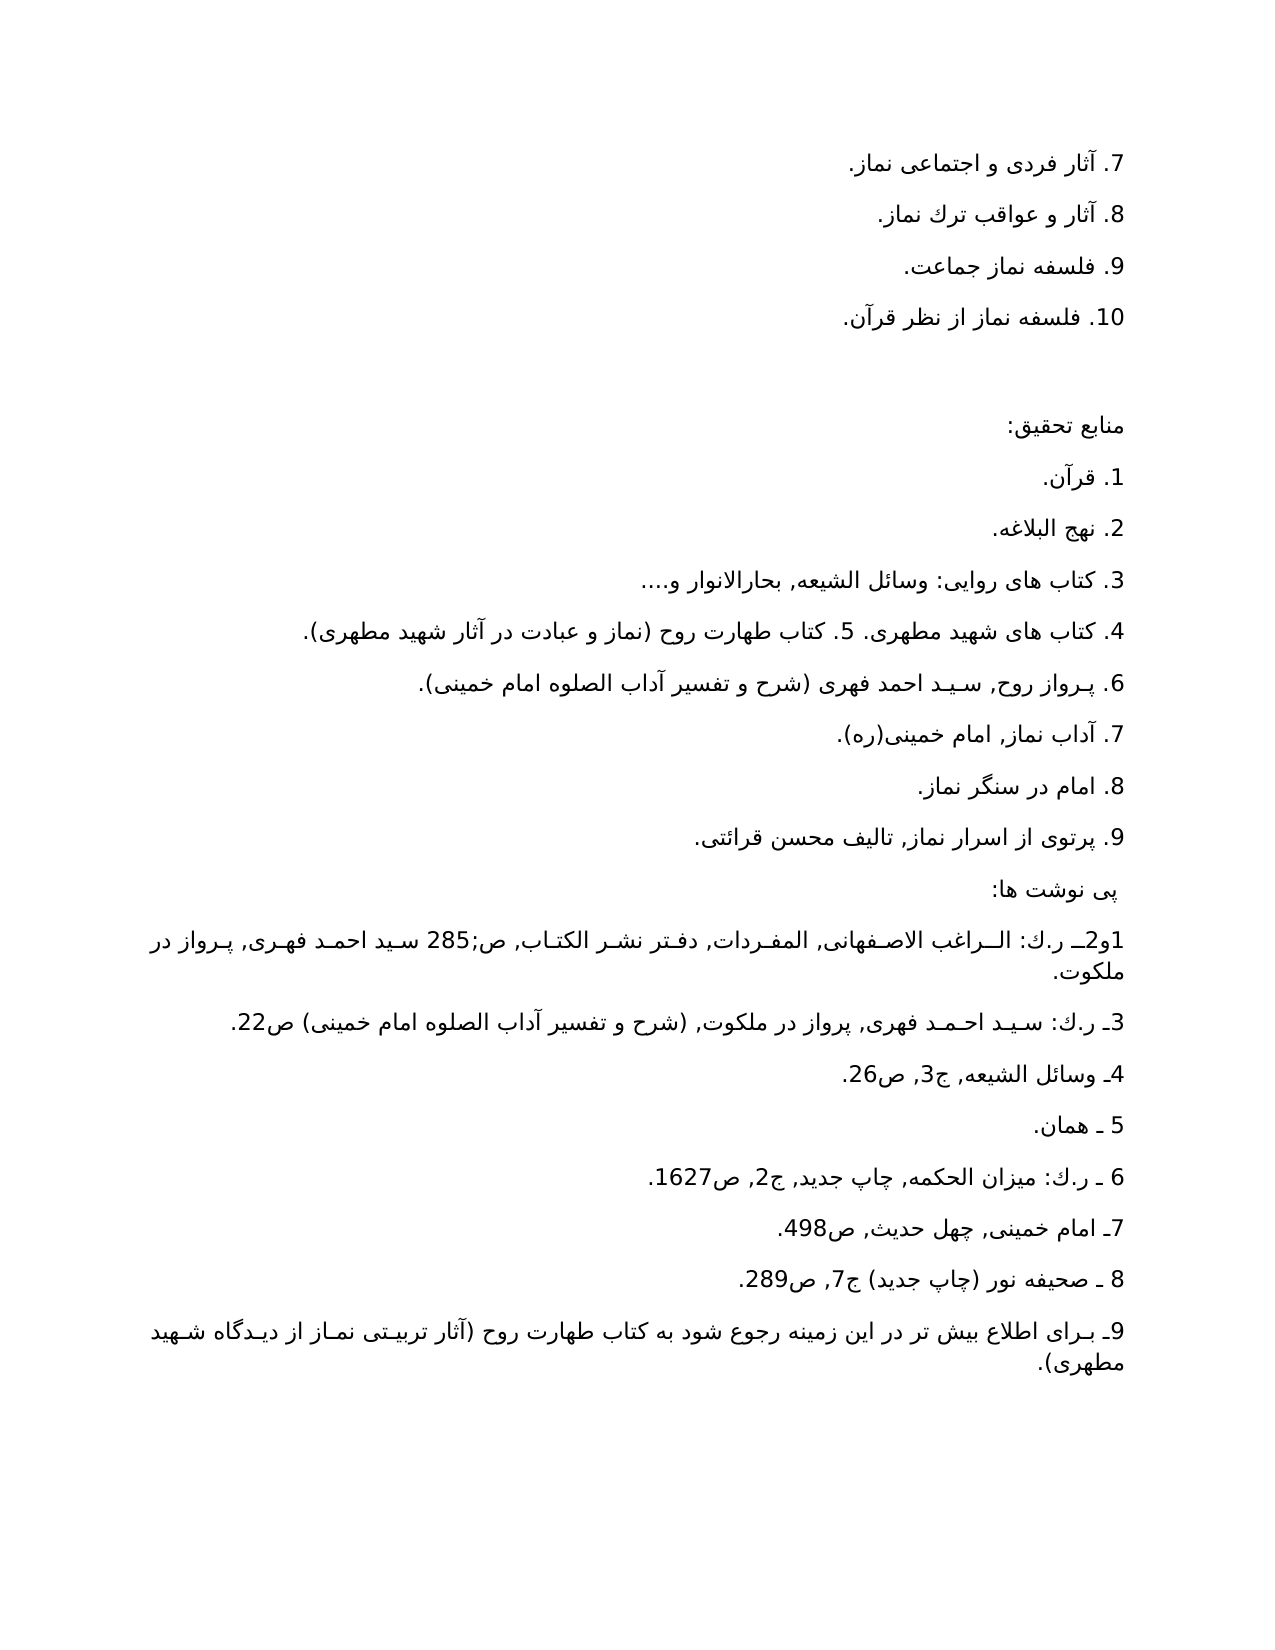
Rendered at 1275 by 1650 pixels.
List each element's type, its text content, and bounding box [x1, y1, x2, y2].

text 7. آثار فردى و اجتماعى نماز. [150, 150, 1125, 177]
text 9. پرتوى از اسرار نماز, تاليف محسن قرائتى. [150, 824, 1125, 851]
text 7ـ امام خمينى, چهل حديث, ص498. [150, 1215, 1125, 1242]
text 1و2ـ ر.ك: الـراغب الاصفهانى, المفردات, دفتر نشر الكتاب, ص;285 سيد احمد فهرى, پرواز در ملكوت. [150, 927, 1125, 984]
text 8 ـ صحيفه نور (چاپ جديد) ج7, ص289. [150, 1267, 1125, 1293]
text 4. كتاب هاى شهيد مطهرى. 5. كتاب طهارت روح (نماز و عبادت در آثار شهيد مطهرى). [150, 618, 1125, 645]
text 8. امام در سنگر نماز. [150, 773, 1125, 799]
text 3ـ ر.ك: سـيـد احـمـد فهرى, پرواز در ملكوت, (شرح و تفسير آداب الصلوه امام خمينى) ص22. [150, 1009, 1125, 1036]
text 4ـ وسائل الشيعه, ج3, ص26. [150, 1061, 1125, 1087]
text 9. فلسفه نماز جماعت. [150, 253, 1125, 279]
text 7. آداب نماز, امام خمينى(ره). [150, 721, 1125, 748]
text منابع تحقيق: [150, 413, 1125, 439]
text 5 ـ همان. [150, 1112, 1125, 1139]
text 3. كتاب هاى روايى: وسائل الشيعه, بحارالانوار و.... [150, 567, 1125, 594]
text 10. فلسفه نماز از نظر قرآن. [150, 304, 1125, 331]
text 9ـ بـراى اطلاع بيش تر در اين زمينه رجوع شود به كتاب طهارت روح (آثار تربيتى نماز از ديدگاه شهيد مطهرى). [150, 1318, 1125, 1375]
text 2. نهج البلاغه. [150, 516, 1125, 542]
text پى نوشت ها: [150, 876, 1125, 902]
text 6 ـ ر.ك: ميزان الحكمه, چاپ جديد, ج2, ص1627. [150, 1164, 1125, 1190]
text 6. پـرواز روح, سـيـد احمد فهرى (شرح و تفسير آداب الصلوه امام خمينى). [150, 670, 1125, 697]
text 1. قرآن. [150, 464, 1125, 491]
text 8. آثار و عواقب ترك نماز. [150, 201, 1125, 228]
